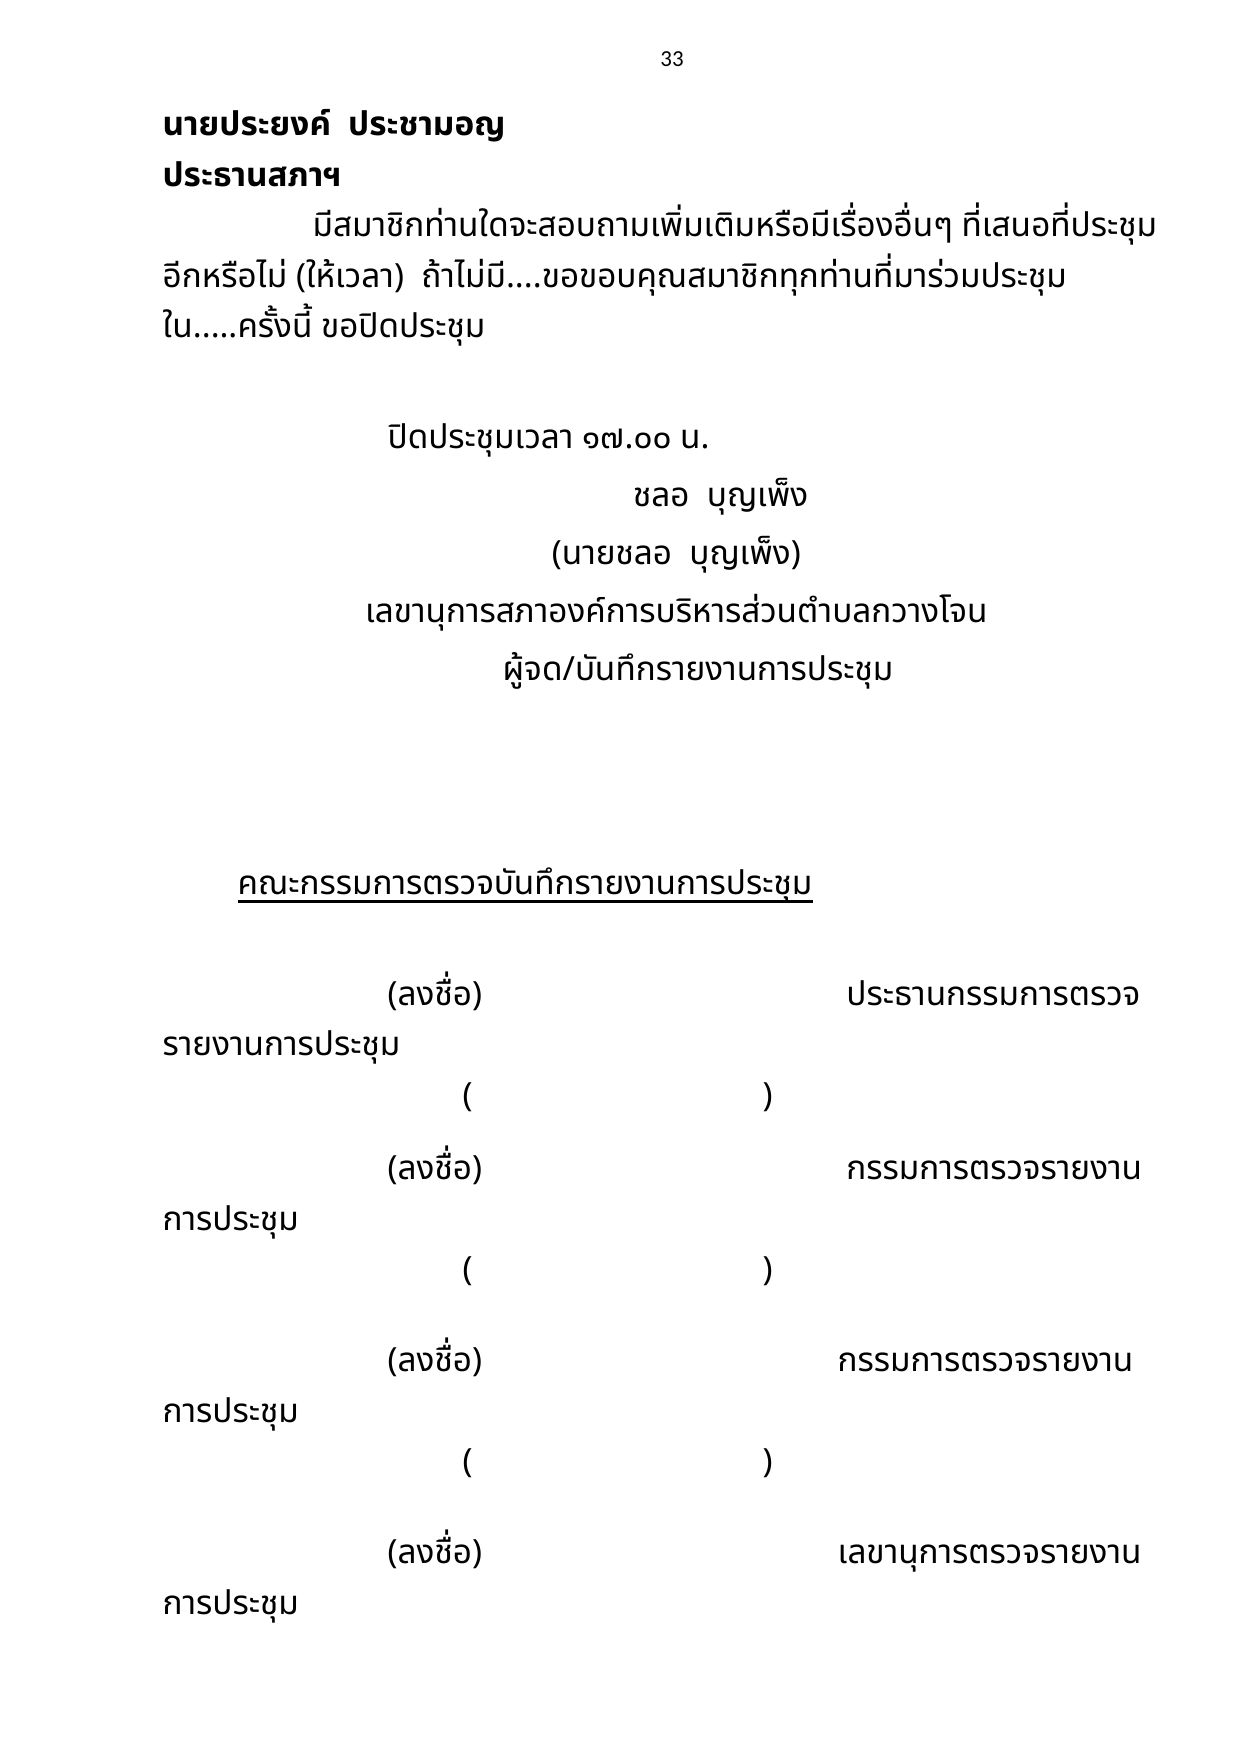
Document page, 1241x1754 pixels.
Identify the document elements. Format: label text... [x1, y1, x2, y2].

text ประธานสภาฯ [162, 151, 1181, 201]
text นายประยงค์ ประชามอญ [162, 100, 1181, 151]
text (ลงชื่อ) เลขานุการตรวจรายงานการประชุม [162, 1528, 1181, 1629]
text ( ) [162, 1245, 1181, 1291]
text มีสมาชิกท่านใดจะสอบถามเพิ่มเติมหรือมีเรื่องอื่นๆ ที่เสนอที่ประชุมอีกหรือไม่ (ให้เวลา) ถ้าไม่มี....ขอขอบคุณสมาชิกทุกท่านที่มาร่วมประชุมใน.....ครั้งนี้ ขอปิดประชุม [162, 201, 1181, 353]
text (ลงชื่อ) กรรมการตรวจรายงานการประชุม [162, 1144, 1181, 1245]
text ( ) [162, 1437, 1181, 1482]
text คณะกรรมการตรวจบันทึกรายงานการประชุม [162, 859, 1181, 910]
text เลขานุการสภาองค์การบริหารส่วนตำบลกวางโจน [162, 587, 1181, 637]
text ชลอ บุญเพ็ง [462, 471, 1181, 521]
text (ลงชื่อ) กรรมการตรวจรายงานการประชุม [162, 1336, 1181, 1437]
text ผู้จด/บันทึกรายงานการประชุม [162, 644, 1181, 695]
text (นายชลอ บุญเพ็ง) [162, 528, 1181, 579]
text ปิดประชุมเวลา ๑๗.๐๐ น. [312, 412, 1181, 463]
text (ลงชื่อ) ประธานกรรมการตรวจรายงานการประชุม [162, 969, 1181, 1070]
text ( ) [162, 1070, 1181, 1116]
